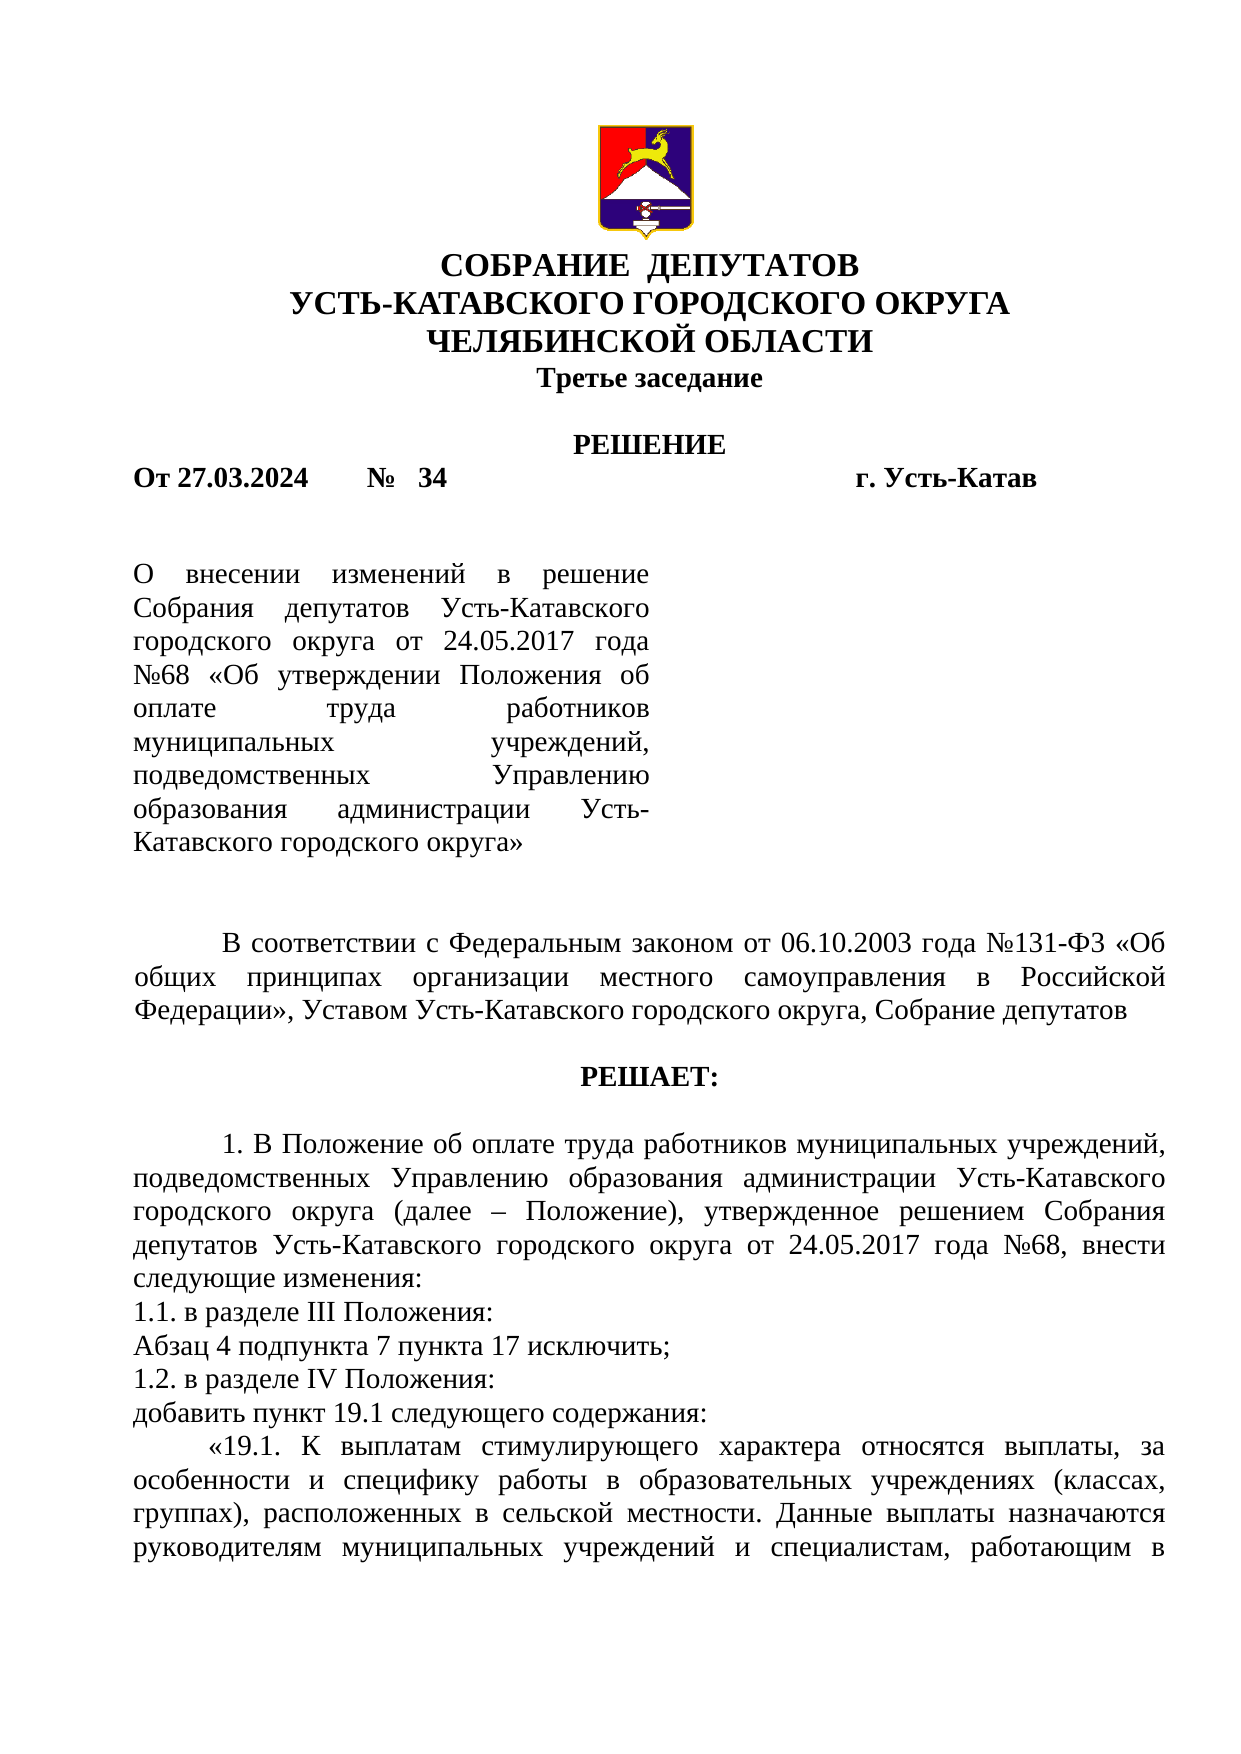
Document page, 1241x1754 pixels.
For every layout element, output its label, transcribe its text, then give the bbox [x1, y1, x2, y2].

text ЧЕЛЯБИНСКОЙ ОБЛАСТИ [133, 321, 1166, 360]
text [133, 1428, 1166, 1562]
text УСТЬ-КАТАВСКОГО ГОРОДСКОГО ОКРУГА [133, 283, 1166, 321]
picture [587, 118, 712, 245]
text В соответствии с Федеральным законом от 06.10.2003 года №131-Ф3 «Об общих принципах организации местного самоуправления в Российской Федерации», Уставом Усть-Катавского городского округа, Собрание депутатов [134, 925, 1166, 1026]
text добавить пункт 19.1 следующего содержания: [133, 1395, 1166, 1428]
text 1.2. в разделе IV Положения: [133, 1361, 1166, 1395]
text РЕШЕНИЕ [133, 427, 1166, 460]
text От 27.03.2024 № 34 г. Усть-Катав [133, 460, 1166, 494]
text 1.1. в разделе III Положения: [133, 1294, 1166, 1328]
text Третье заседание [133, 360, 1166, 393]
text СОБРАНИЕ ДЕПУТАТОВ [133, 245, 1166, 283]
text Абзац 4 подпункта 7 пункта 17 исключить; [133, 1328, 1166, 1361]
text О внесении изменений в решение Собрания депутатов Усть-Катавского городского округа от 24.05.2017 года №68 «Об утверждении Положения об оплате труда работников муниципальных учреждений, подведомственных Управлению образования администрации Усть-Катавского городского округа» [133, 556, 650, 858]
text РЕШАЕТ: [133, 1059, 1166, 1093]
text 1. В Положение об оплате труда работников муниципальных учреждений, подведомственных Управлению образования администрации Усть-Катавского городского округа (далее – Положение), утвержденное решением Собрания депутатов Усть-Катавского городского округа от 24.05.2017 года №68, внести следующие изменения: [133, 1126, 1166, 1294]
